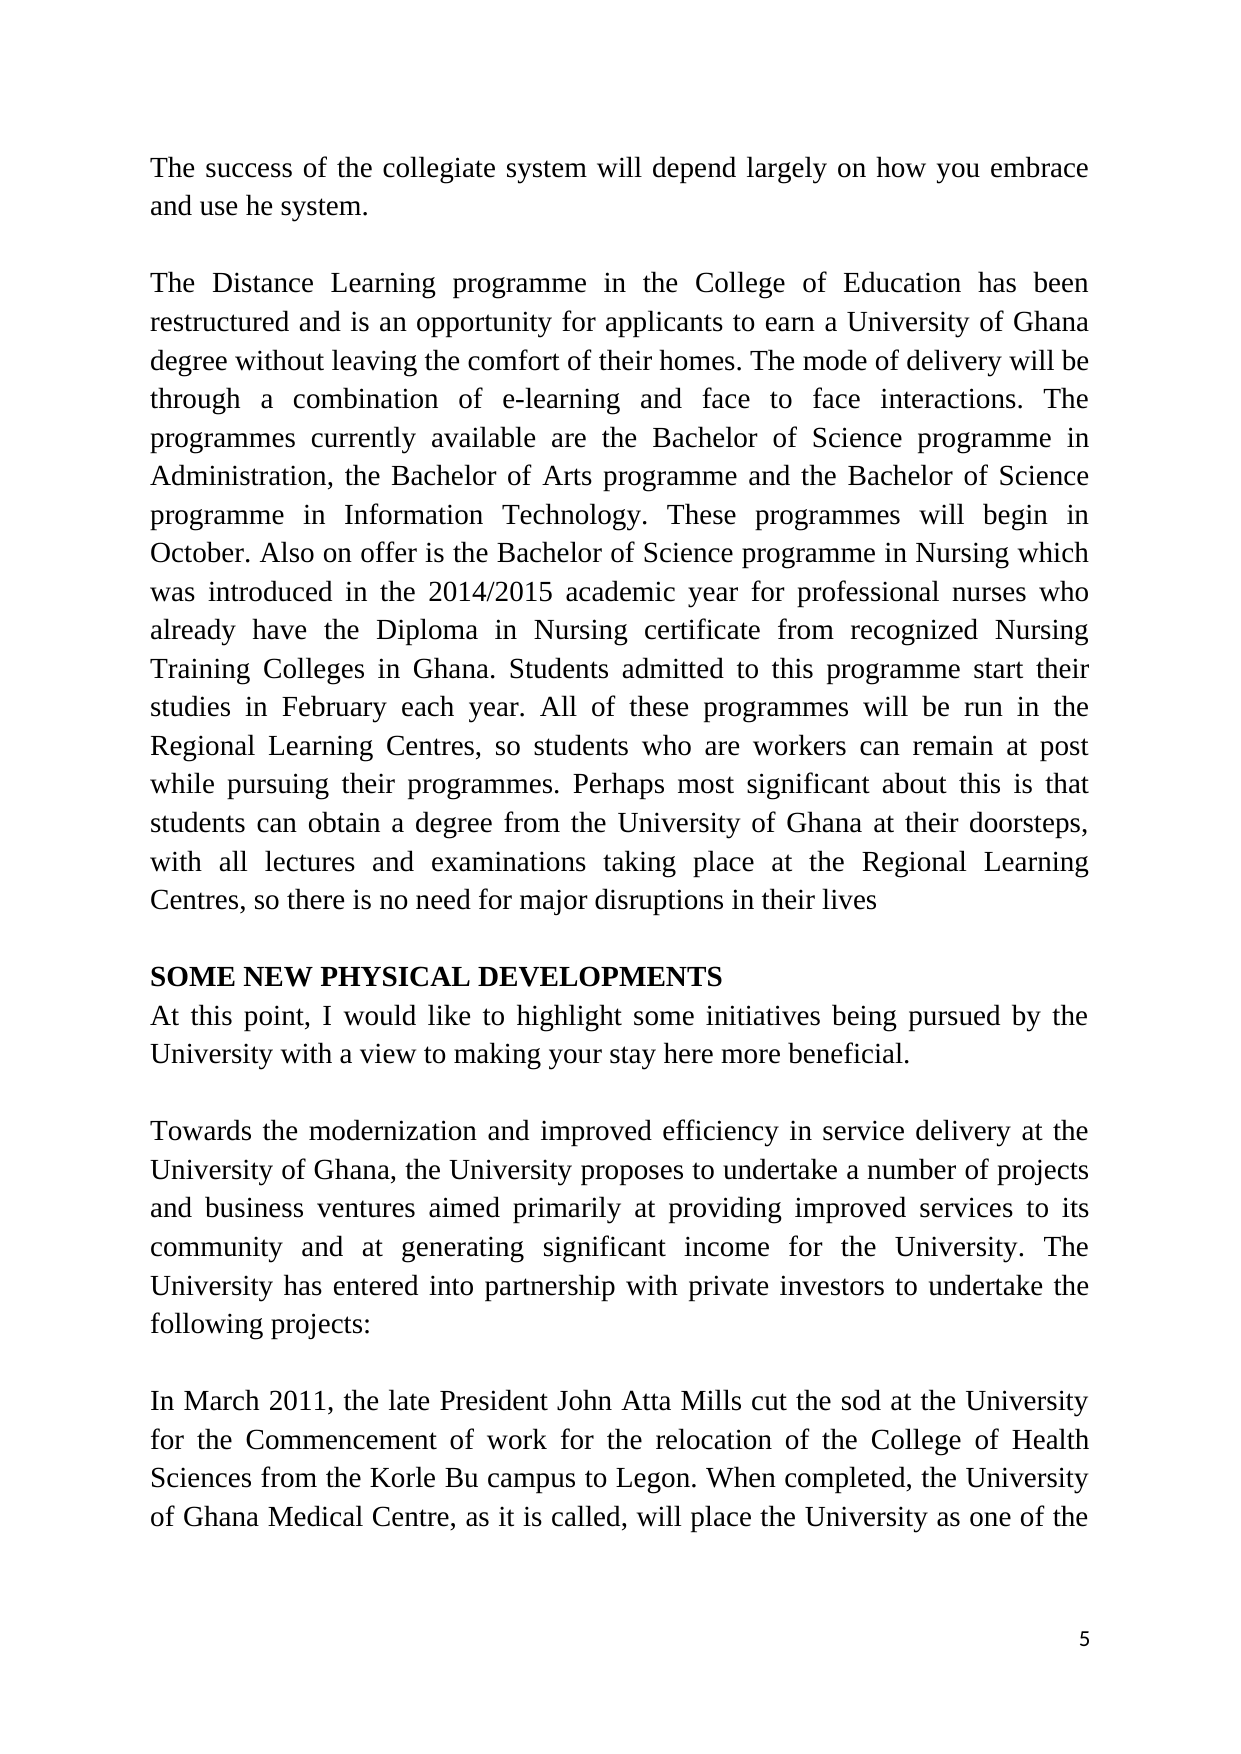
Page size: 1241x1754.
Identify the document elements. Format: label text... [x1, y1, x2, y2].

text SOME NEW PHYSICAL DEVELOPMENTS [150, 959, 1090, 993]
text Towards the modernization and improved efficiency in service delivery at the University of Ghana, the University proposes to undertake a number of projects and business ventures aimed primarily at providing improved services to its community and at generating significant income for the University. The University has entered into partnership with private investors to undertake the following projects: [150, 1113, 1090, 1340]
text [150, 1383, 1090, 1532]
text The success of the collegiate system will depend largely on how you embrace and use he system. [150, 150, 1090, 222]
text At this point, I would like to highlight some initiatives being pursued by the University with a view to making your stay here more beneficial. [150, 998, 1090, 1070]
text The Distance Learning programme in the College of Education has been restructured and is an opportunity for applicants to earn a University of Ghana degree without leaving the comfort of their homes. The mode of delivery will be through a combination of e-learning and face to face interactions. The programmes currently available are the Bachelor of Science programme in Administration, the Bachelor of Arts programme and the Bachelor of Science programme in Information Technology. These programmes will begin in October. Also on offer is the Bachelor of Science programme in Nursing which was introduced in the 2014/2015 academic year for professional nurses who already have the Diploma in Nursing certificate from recognized Nursing Training Colleges in Ghana. Students admitted to this programme start their studies in February each year. All of these programmes will be run in the Regional Learning Centres, so students who are workers can remain at post while pursuing their programmes. Perhaps most significant about this is that students can obtain a degree from the University of Ghana at their doorsteps, with all lectures and examinations taking place at the Regional Learning Centres, so there is no need for major disruptions in their lives [150, 266, 1090, 916]
